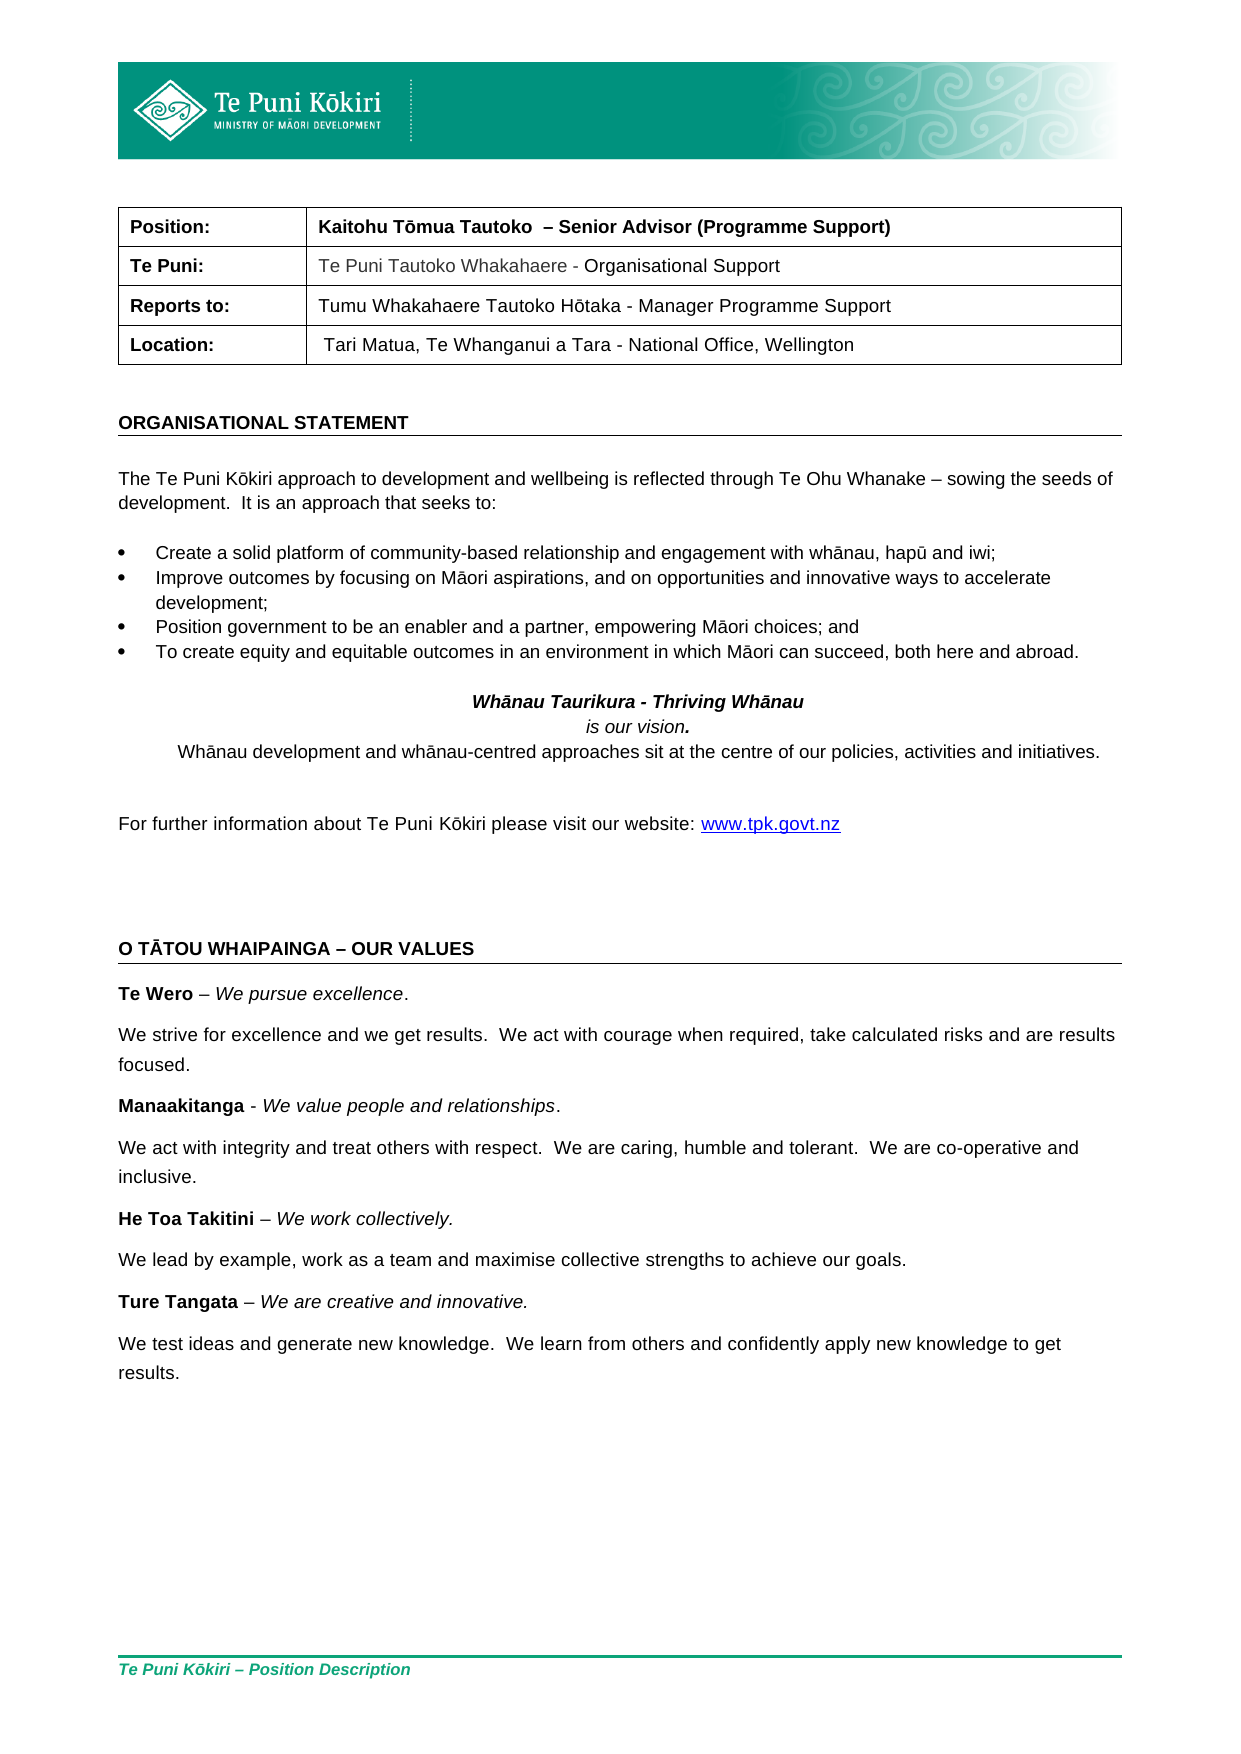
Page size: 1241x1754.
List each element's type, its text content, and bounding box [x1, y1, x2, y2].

text Te Wero – We pursue excellence. [118, 977, 1122, 1006]
text We lead by example, work as a team and maximise collective strengths to achieve our goals. [118, 1243, 1122, 1273]
text Manaakitanga - We value people and relationships. [118, 1089, 1122, 1118]
text For further information about Te Puni Kōkiri please visit our website: www.tpk.govt.nz [118, 807, 1122, 836]
text We test ideas and generate new knowledge. We learn from others and confidently apply new knowledge to get results. [118, 1327, 1122, 1385]
text Whānau Taurikura - Thriving Whānau is our vision. [156, 691, 1122, 737]
picture [118, 44, 1122, 171]
text We strive for excellence and we get results. We act with courage when required, take calculated risks and are results focused. [118, 1018, 1122, 1077]
text O TĀTOU WHAIPAINGA – OUR VALUES [118, 932, 1122, 963]
table_cell Tari Matua, Te Whanganui a Tara - National Office, Wellington [307, 326, 1121, 364]
table_cell Location: [119, 326, 306, 364]
text He Toa Takitini – We work collectively. [118, 1202, 1122, 1231]
table_cell Tumu Whakahaere Tautoko Hōtaka - Manager Programme Support [307, 286, 1121, 325]
list Create a solid platform of community-based relationship and engagement with whānau, hapū and iwi; [118, 542, 1122, 563]
text The Te Puni Kōkiri approach to development and wellbeing is reflected through Te Ohu Whanake – sowing the seeds of development. It is an approach that seeks to: [118, 467, 1122, 514]
text Whānau development and whānau-centred approaches sit at the centre of our policies, activities and initiatives. [156, 741, 1122, 762]
table_header Kaitohu Tōmua Tautoko – Senior Advisor (Programme Support) [307, 208, 1121, 246]
table_cell Reports to: [119, 286, 306, 325]
table_cell Te Puni: [119, 247, 306, 285]
list Improve outcomes by focusing on Māori aspirations, and on opportunities and innovative ways to accelerate development; [118, 567, 1122, 613]
subtitle ORGANISATIONAL STATEMENT [118, 412, 1122, 435]
text We act with integrity and treat others with respect. We are caring, humble and tolerant. We are co-operative and inclusive. [118, 1131, 1122, 1189]
list To create equity and equitable outcomes in an environment in which Māori can succeed, both here and abroad. [118, 641, 1122, 663]
list Position government to be an enabler and a partner, empowering Māori choices; and [118, 616, 1122, 638]
text Ture Tangata – We are creative and innovative. [118, 1285, 1122, 1314]
table_header Position: [119, 208, 306, 246]
table_cell Te Puni Tautoko Whakahaere - Organisational Support [307, 247, 1121, 285]
